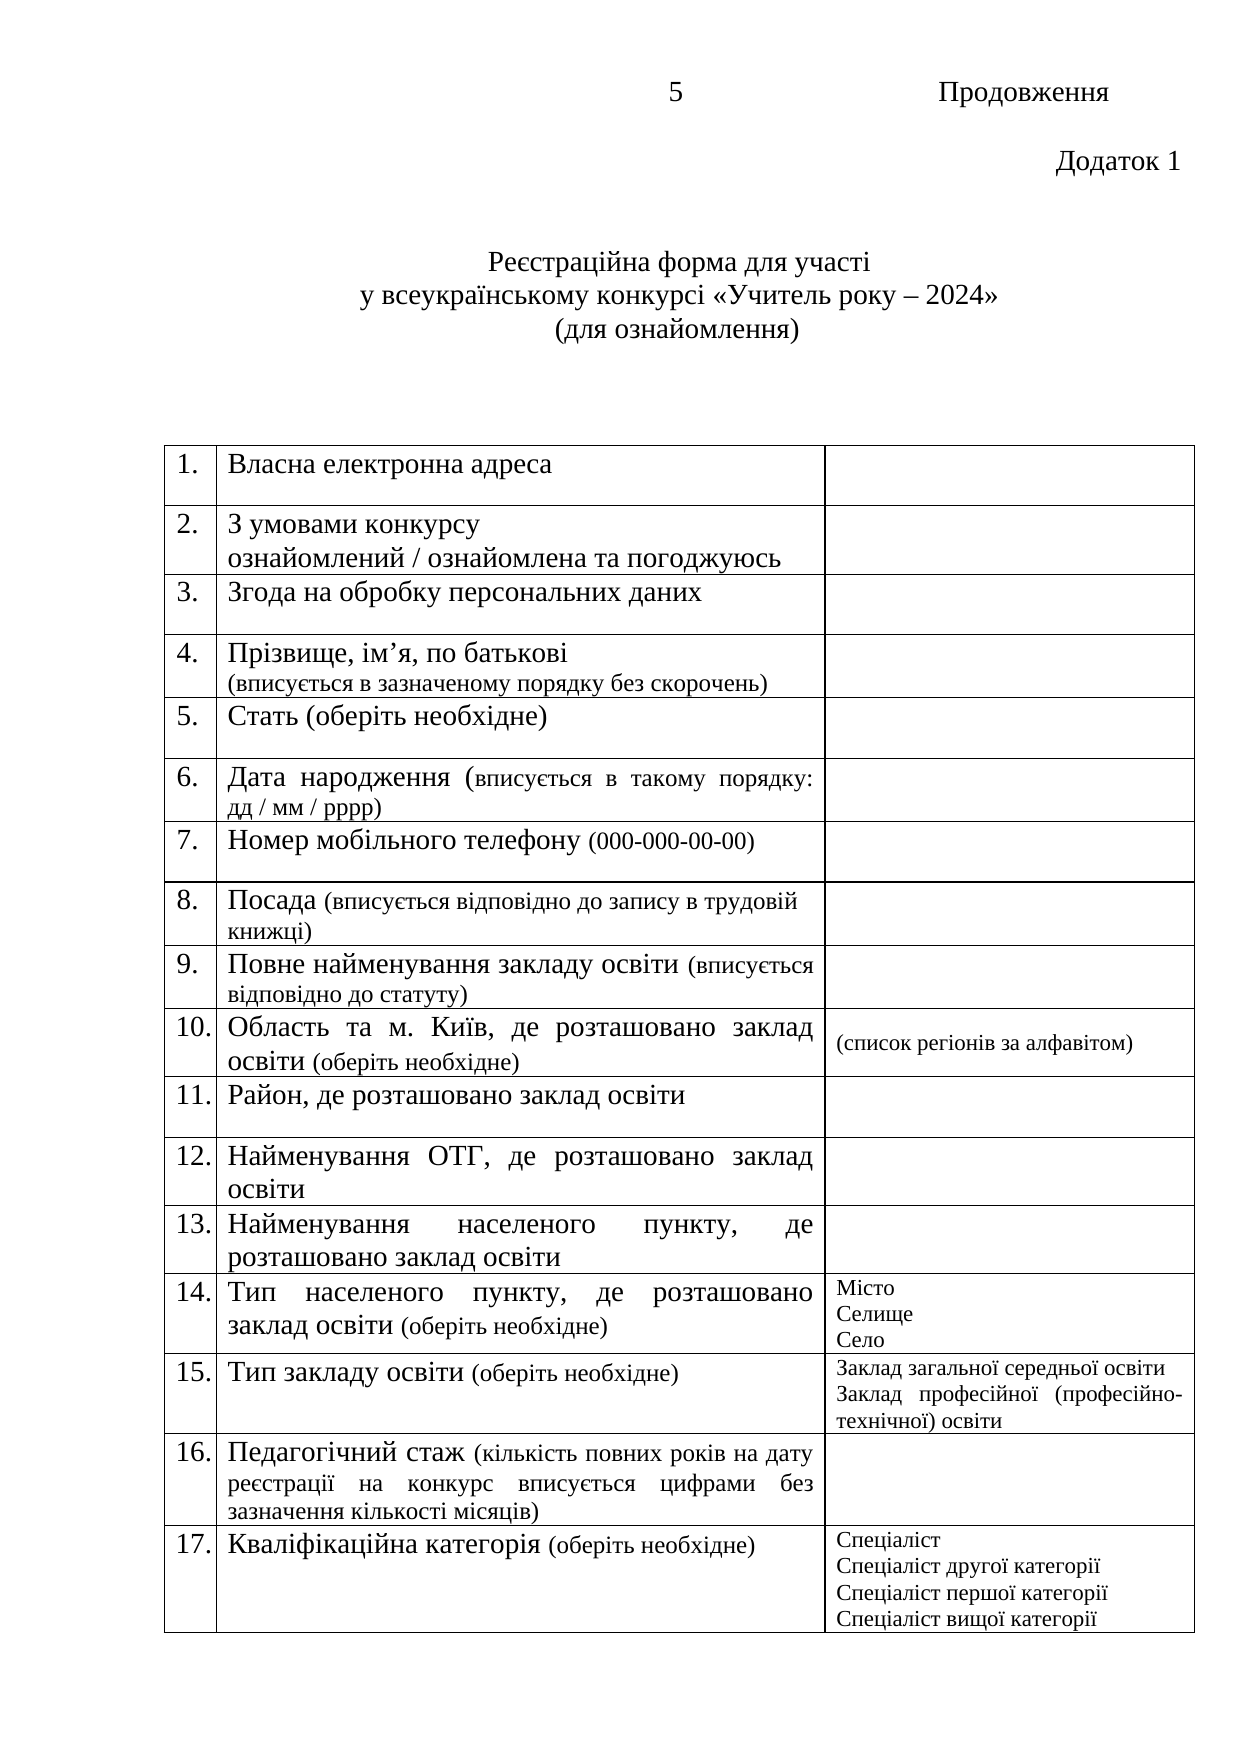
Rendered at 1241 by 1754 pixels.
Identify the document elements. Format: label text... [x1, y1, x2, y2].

table_cell [826, 822, 1194, 881]
table_cell [165, 1138, 216, 1205]
table_cell [165, 1526, 216, 1632]
table_cell [826, 1434, 1194, 1525]
table_cell [826, 946, 1194, 1008]
table_cell [826, 506, 1194, 573]
table_cell [165, 759, 216, 821]
table_cell [165, 1009, 216, 1076]
table_cell Номер мобільного телефону (000-000-00-00) [217, 822, 824, 881]
table_cell Педагогічний стаж (кількість повних років на дату реєстрації на конкурс вписується цифрами без зазначення кількості місяців) [217, 1434, 824, 1525]
table_cell [165, 635, 216, 697]
table_cell [826, 1077, 1194, 1137]
table_cell [165, 1077, 216, 1137]
table_cell [826, 1138, 1194, 1205]
text (для ознайомлення) [177, 311, 1177, 344]
table_cell [165, 575, 216, 634]
table_cell Місто Селище Село [826, 1274, 1194, 1353]
text у всеукраїнському конкурсі «Учитель року – 2024» [177, 277, 1181, 311]
table_header [826, 446, 1194, 505]
table_cell [165, 883, 216, 945]
table_cell [826, 698, 1194, 758]
table_cell [826, 575, 1194, 634]
table_cell Повне найменування закладу освіти (вписується відповідно до статуту) [217, 946, 824, 1008]
table_cell [826, 635, 1194, 697]
table_cell [165, 946, 216, 1008]
table_cell [826, 883, 1194, 945]
table_cell [165, 822, 216, 881]
text Додаток 1 [177, 143, 1181, 177]
table_cell [165, 1354, 216, 1433]
table_header Власна електронна адреса [217, 446, 824, 505]
table_cell Кваліфікаційна категорія (оберіть необхідне) [217, 1526, 824, 1632]
table_cell [826, 1206, 1194, 1273]
table_cell Згода на обробку персональних даних [217, 575, 824, 634]
table_cell [165, 698, 216, 758]
table_cell [165, 506, 216, 573]
table_cell Найменування населеного пункту, де розташовано заклад освіти [217, 1206, 824, 1273]
table_cell Тип закладу освіти (оберіть необхідне) [217, 1354, 824, 1433]
table_cell Прізвище, ім’я, по батькові (вписується в зазначеному порядку без скорочень) [217, 635, 824, 697]
table_cell Тип населеного пункту, де розташовано заклад освіти (оберіть необхідне) [217, 1274, 824, 1353]
table_cell [826, 759, 1194, 821]
table_cell Стать (оберіть необхідне) [217, 698, 824, 758]
table_cell Дата народження (вписується в такому порядку: дд / мм / рррр) [217, 759, 824, 821]
table_cell Найменування ОТГ, де розташовано заклад освіти [217, 1138, 824, 1205]
table_cell Район, де розташовано заклад освіти [217, 1077, 824, 1137]
table_cell З умовами конкурсу ознайомлений / ознайомлена та погоджуюсь [217, 506, 824, 573]
text Реєстраційна форма для участі [177, 244, 1181, 277]
table_cell [165, 1434, 216, 1525]
table_cell [165, 1206, 216, 1273]
table_cell [165, 1274, 216, 1353]
table_cell Посада (вписується відповідно до запису в трудовій книжці) [217, 883, 824, 945]
table_cell Область та м. Київ, де розташовано заклад освіти (оберіть необхідне) [217, 1009, 824, 1076]
table_header [165, 446, 216, 505]
table_cell (список регіонів за алфавітом) [826, 1009, 1194, 1076]
table_cell Заклад загальної середньої освіти Заклад професійної (професійно-технічної) освіти [826, 1354, 1194, 1433]
table_cell Спеціаліст Спеціаліст другої категорії Спеціаліст першої категорії Спеціаліст вищої категорії [826, 1526, 1194, 1632]
